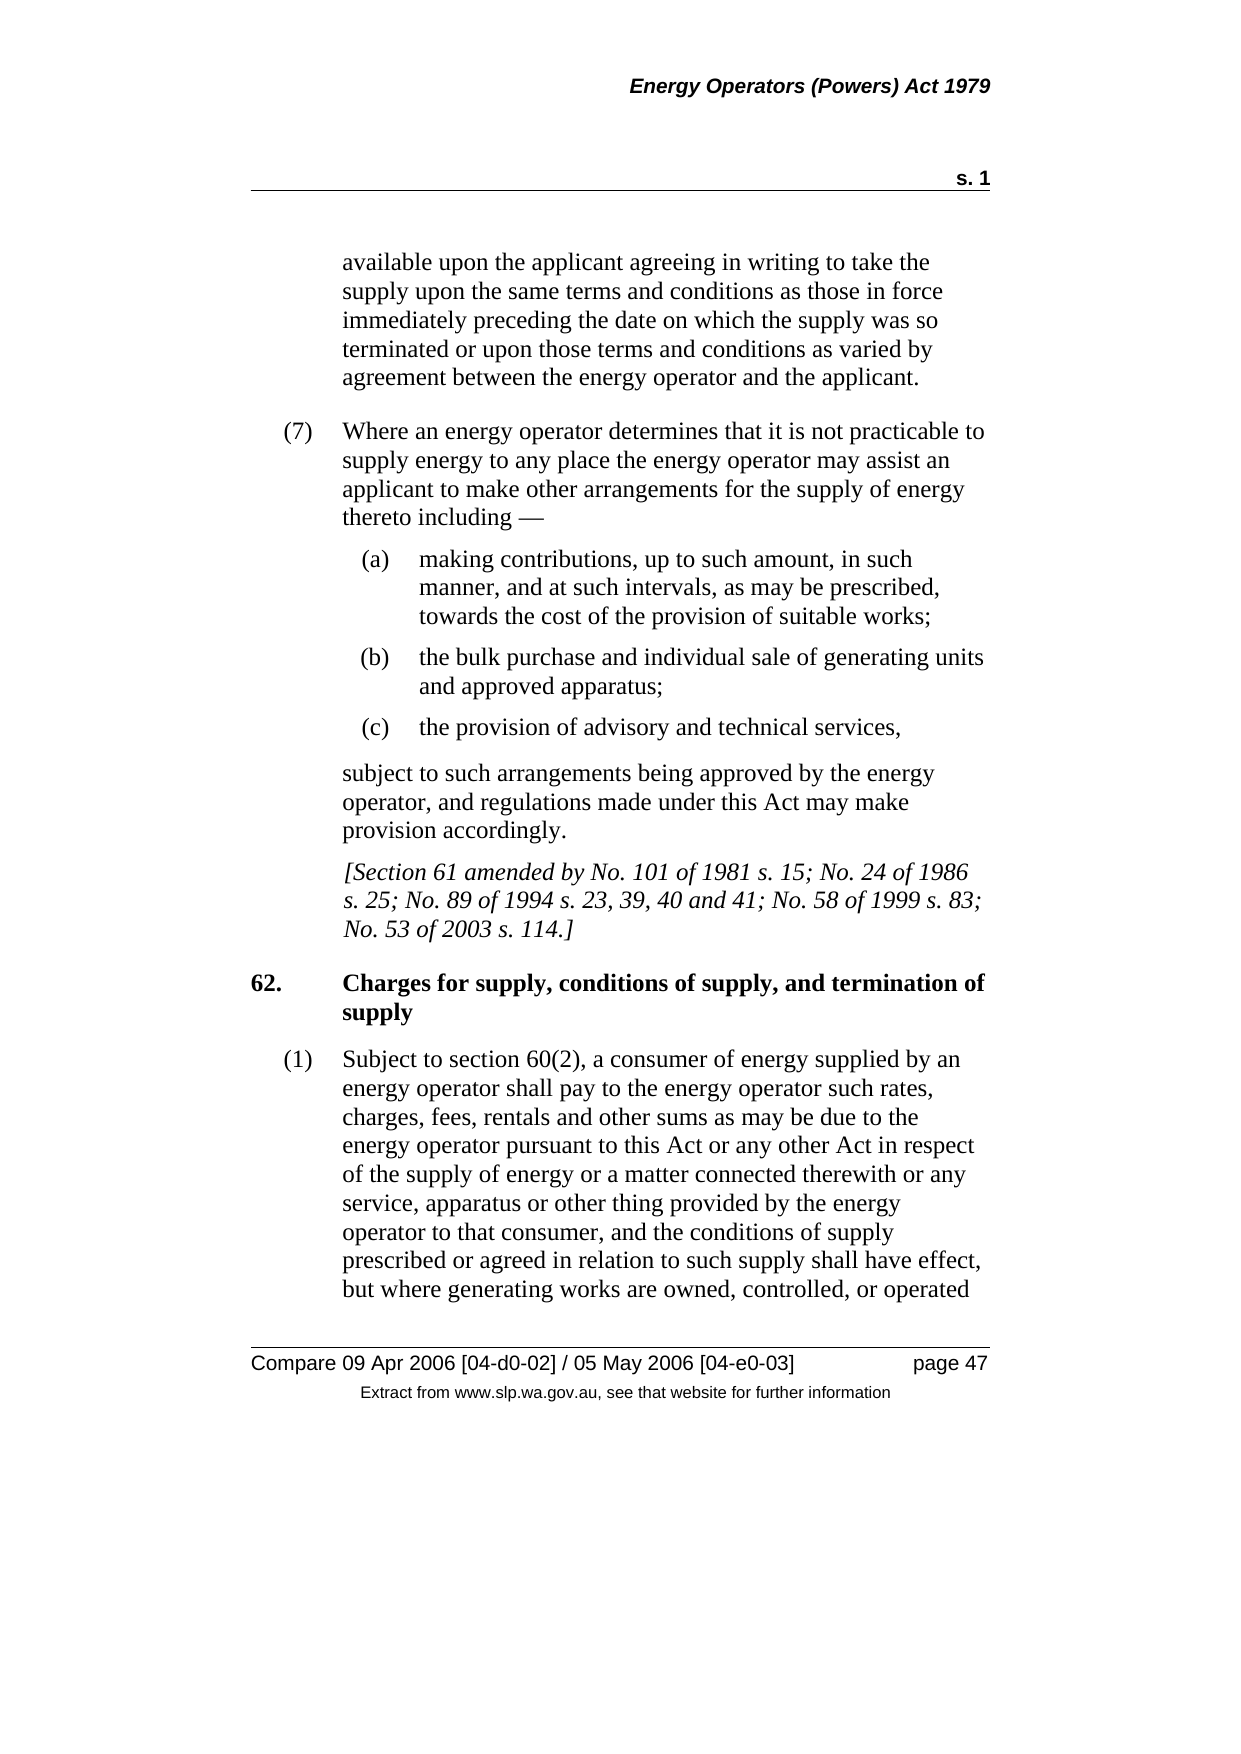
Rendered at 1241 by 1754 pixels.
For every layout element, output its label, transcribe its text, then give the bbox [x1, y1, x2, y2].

subtitle 62. Charges for supply, conditions of supply, and termination of supply [251, 968, 990, 1025]
text (c) the provision of advisory and technical services, [251, 712, 990, 741]
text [251, 247, 990, 391]
text subject to such arrangements being approved by the energy operator, and regulations made under this Act may make provision accordingly. [251, 758, 990, 844]
text [Section 61 amended by No. 101 of 1981 s. 15; No. 24 of 1986 s. 25; No. 89 of 1994 s. 23, 39, 40 and 41; No. 58 of 1999 s. 83; No. 53 of 2003 s. 114.] [251, 857, 990, 943]
text (b) the bulk purchase and individual sale of generating units and approved apparatus; [251, 642, 990, 700]
text (a) making contributions, up to such amount, in such manner, and at such intervals, as may be prescribed, towards the cost of the provision of suitable works; [251, 544, 990, 630]
text (7) Where an energy operator determines that it is not practicable to supply energy to any place the energy operator may assist an applicant to make other arrangements for the supply of energy thereto including — [251, 416, 990, 531]
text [251, 1044, 990, 1303]
